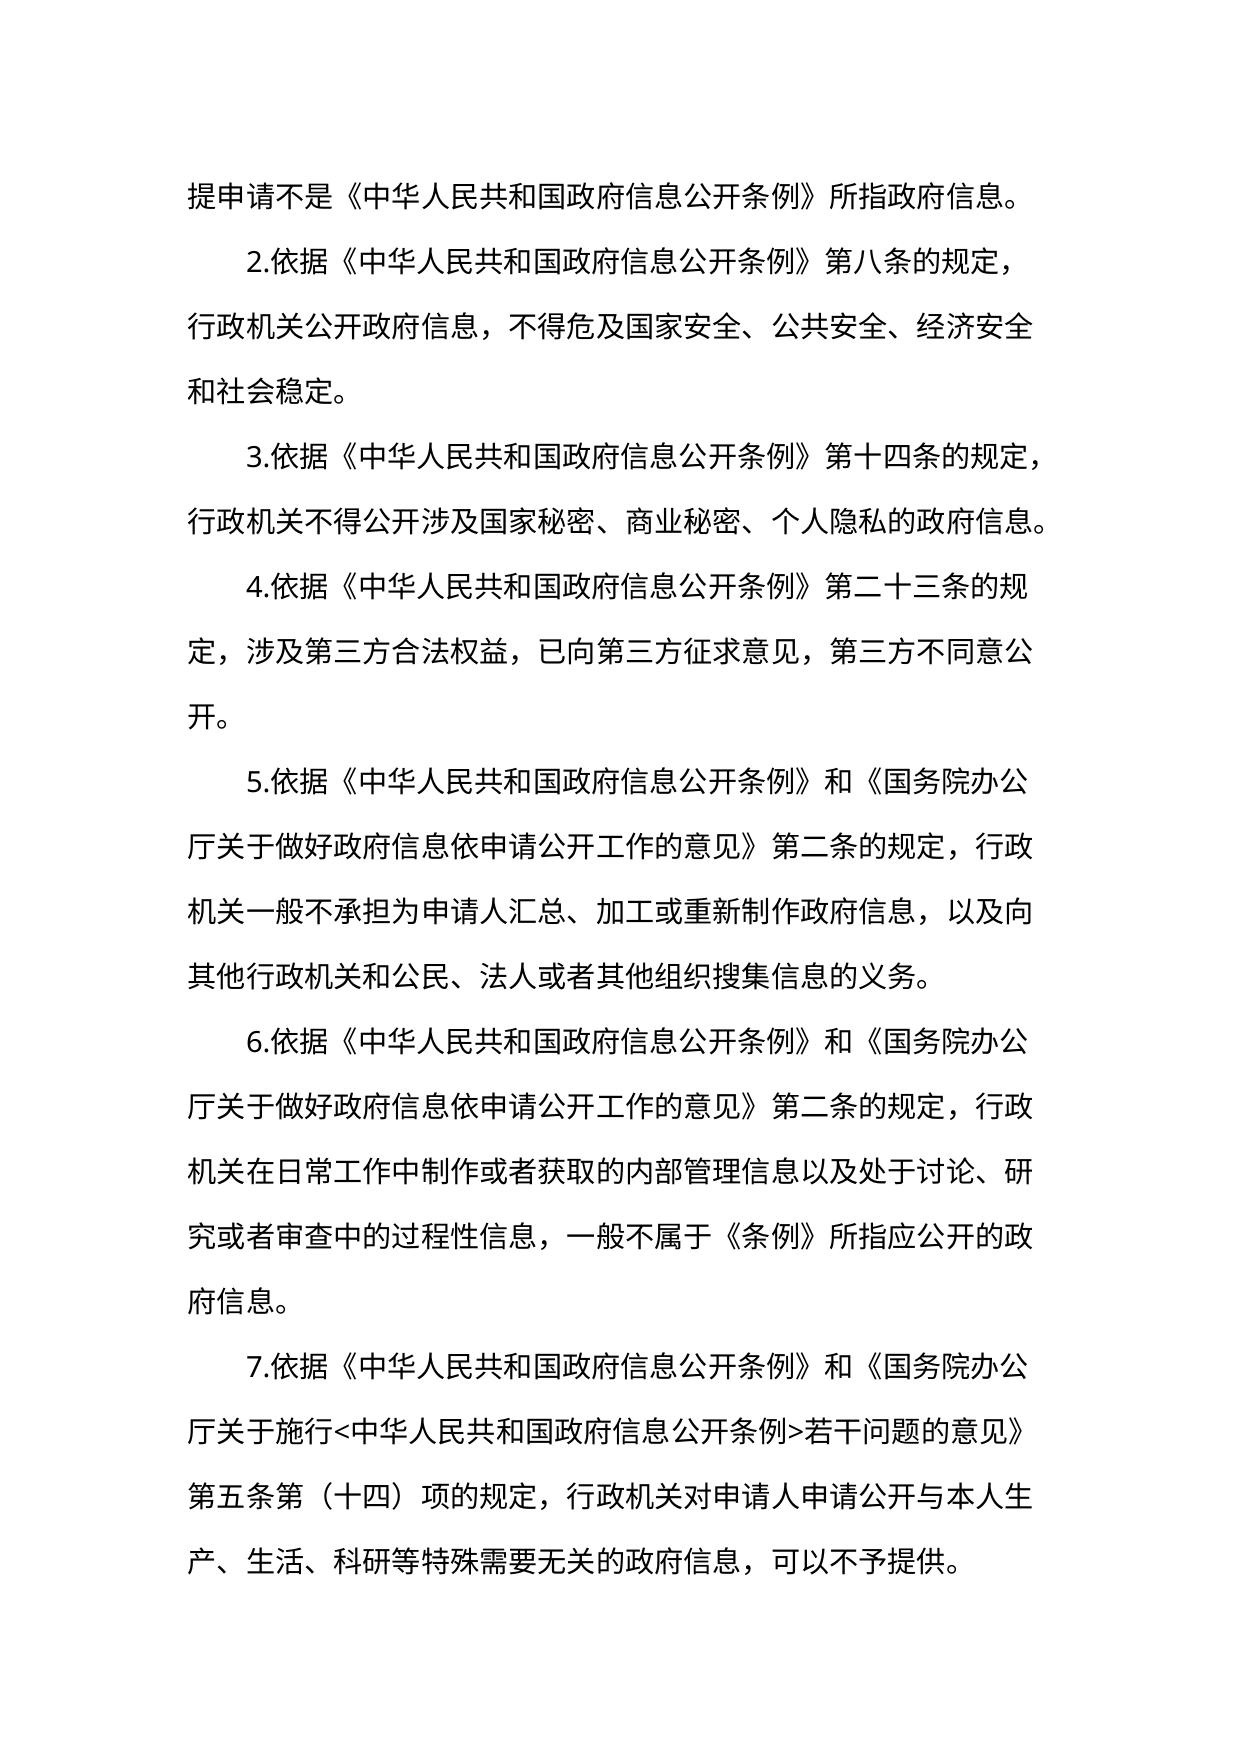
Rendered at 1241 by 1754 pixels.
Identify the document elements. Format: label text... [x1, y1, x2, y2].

list 依据《中华人民共和国政府信息公开条例》和《国务院办公厅关于做好政府信息依申请公开工作的意见》第二条的规定，行政机关在日常工作中制作或者获取的内部管理信息以及处于讨论、研究或者审查中的过程性信息，一般不属于《条例》所指应公开的政府信息。 [187, 1007, 1053, 1332]
list 依据《中华人民共和国政府信息公开条例》第十四条的规定，行政机关不得公开涉及国家秘密、商业秘密、个人隐私的政府信息。 [187, 422, 1053, 552]
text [187, 162, 1053, 227]
list 依据《中华人民共和国政府信息公开条例》第八条的规定，行政机关公开政府信息，不得危及国家安全、公共安全、经济安全和社会稳定。 [187, 227, 1053, 422]
list 依据《中华人民共和国政府信息公开条例》和《国务院办公厅关于做好政府信息依申请公开工作的意见》第二条的规定，行政机关一般不承担为申请人汇总、加工或重新制作政府信息，以及向其他行政机关和公民、法人或者其他组织搜集信息的义务。 [187, 747, 1053, 1007]
list 依据《中华人民共和国政府信息公开条例》和《国务院办公厅关于施行<中华人民共和国政府信息公开条例>若干问题的意见》第五条第（十四）项的规定，行政机关对申请人申请公开与本人生产、生活、科研等特殊需要无关的政府信息，可以不予提供。 [187, 1332, 1053, 1592]
list 依据《中华人民共和国政府信息公开条例》第二十三条的规定，涉及第三方合法权益，已向第三方征求意见，第三方不同意公开。 [187, 552, 1053, 747]
